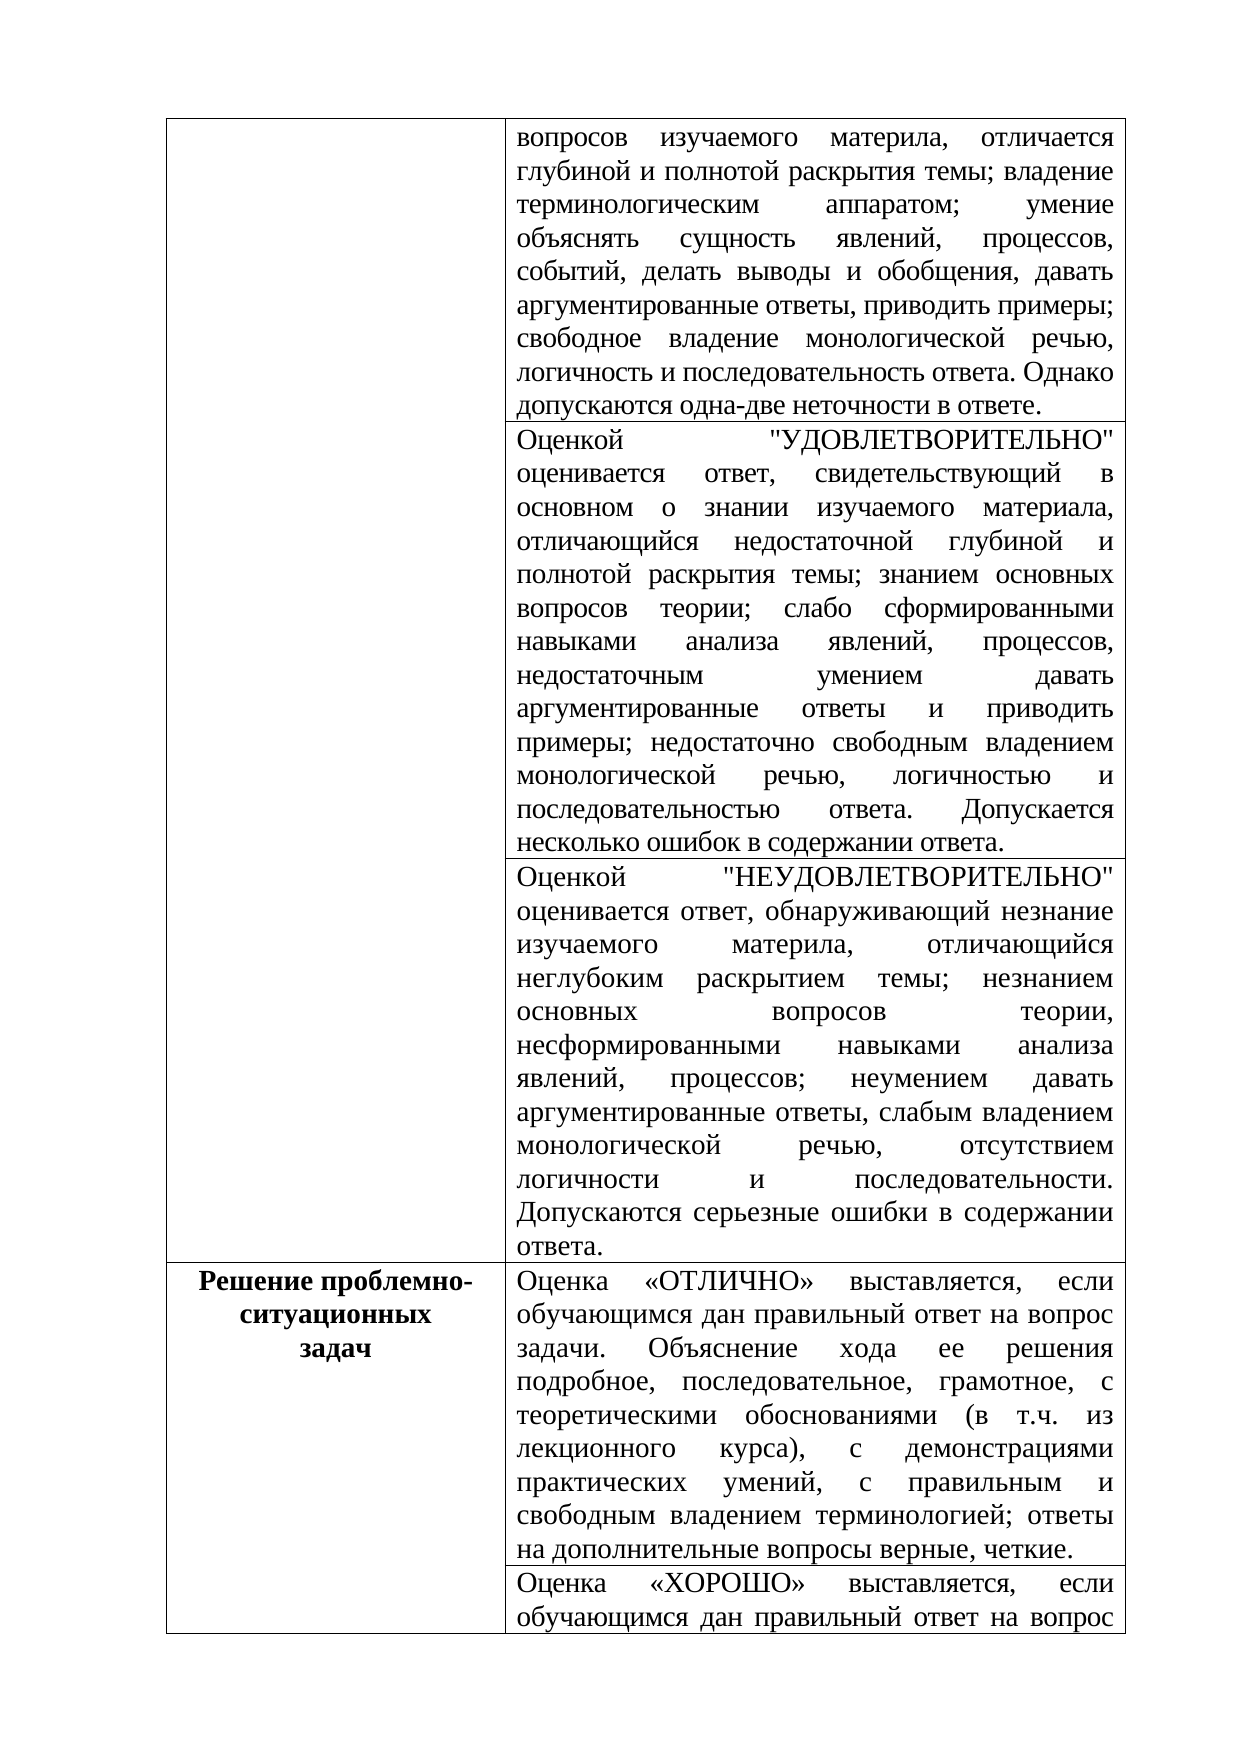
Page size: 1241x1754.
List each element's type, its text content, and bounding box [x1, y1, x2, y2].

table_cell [506, 119, 1125, 421]
table_cell Оценкой "НЕУДОВЛЕТВОРИТЕЛЬНО" оценивается ответ, обнаруживающий незнание изучаемого материла, отличающийся неглубоким раскрытием темы; незнанием основных вопросов теории, несформированными навыками анализа явлений, процессов; неумением давать аргументированные ответы, слабым владением монологической речью, отсутствием логичности и последовательности. Допускаются серьезные ошибки в содержании ответа. [506, 859, 1125, 1262]
table_cell Решение проблемно-ситуационных задач [167, 1263, 505, 1633]
table_cell Оценкой "УДОВЛЕТВОРИТЕЛЬНО" оценивается ответ, свидетельствующий в основном о знании изучаемого материала, отличающийся недостаточной глубиной и полнотой раскрытия темы; знанием основных вопросов теории; слабо сформированными навыками анализа явлений, процессов, недостаточным умением давать аргументированные ответы и приводить примеры; недостаточно свободным владением монологической речью, логичностью и последовательностью ответа. Допускается несколько ошибок в содержании ответа. [506, 422, 1125, 858]
table_cell Оценка «ОТЛИЧНО» выставляется, если обучающимся дан правильный ответ на вопрос задачи. Объяснение хода ее решения подробное, последовательное, грамотное, с теоретическими обоснованиями (в т.ч. из лекционного курса), с демонстрациями практических умений, с правильным и свободным владением терминологией; ответы на дополнительные вопросы верные, четкие. [506, 1263, 1125, 1564]
